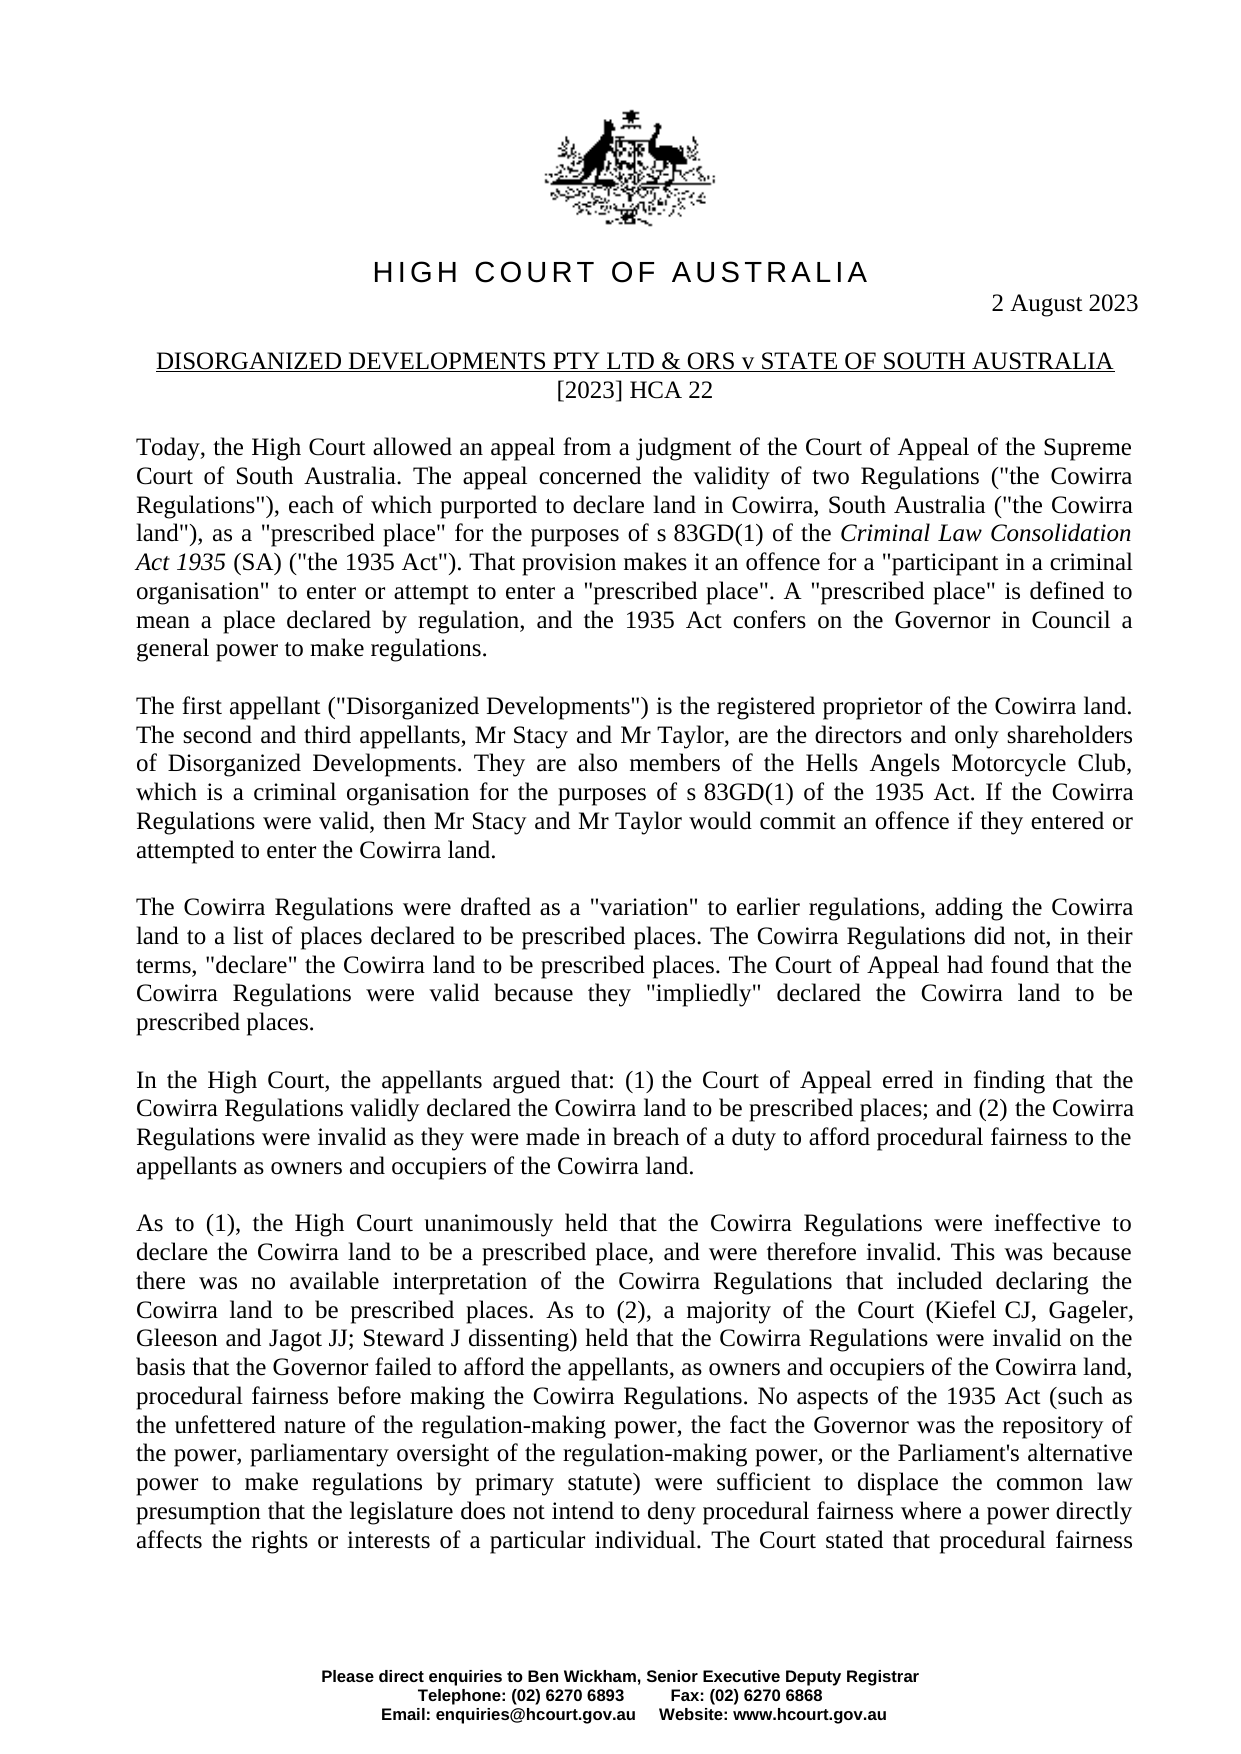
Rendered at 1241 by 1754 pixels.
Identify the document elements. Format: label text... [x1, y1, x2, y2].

text The Cowirra Regulations were drafted as a "variation" to earlier regulations, adding the Cowirra land to a list of places declared to be prescribed places. The Cowirra Regulations did not, in their terms, "declare" the Cowirra land to be prescribed places. The Court of Appeal had found that the Cowirra Regulations were valid because they "impliedly" declared the Cowirra land to be prescribed places. [136, 892, 1134, 1036]
text DISORGANIZED DEVELOPMENTS PTY LTD & ORS v STATE OF SOUTH AUSTRALIA [136, 346, 1134, 375]
text In the High Court, the appellants argued that: (1) the Court of Appeal erred in finding that the Cowirra Regulations validly declared the Cowirra land to be prescribed places; and (2) the Cowirra Regulations were invalid as they were made in breach of a duty to afford procedural fairness to the appellants as owners and occupiers of the Cowirra land. [136, 1065, 1134, 1180]
text 2 August 2023 [928, 288, 1138, 317]
text The first appellant ("Disorganized Developments") is the registered proprietor of the Cowirra land. The second and third appellants, Mr Stacy and Mr Taylor, are the directors and only shareholders of Disorganized Developments. They are also members of the Hells Angels Motorcycle Club, which is a criminal organisation for the purposes of s 83GD(1) of the 1935 Act. If the Cowirra Regulations were valid, then Mr Stacy and Mr Taylor would commit an offence if they entered or attempted to enter the Cowirra land. [136, 691, 1134, 863]
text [136, 1208, 1134, 1553]
text Today, the High Court allowed an appeal from a judgment of the Court of Appeal of the Supreme Court of South Australia. The appeal concerned the validity of two Regulations ("the Cowirra Regulations"), each of which purported to declare land in Cowirra, South Australia ("the Cowirra land"), as a "prescribed place" for the purposes of s 83GD(1) of the Criminal Law Consolidation Act 1935 (SA) ("the 1935 Act"). That provision makes it an offence for a "participant in a criminal organisation" to enter or attempt to enter a "prescribed place". A "prescribed place" is defined to mean a place declared by regulation, and the 1935 Act confers on the Governor in Council a general power to make regulations. [136, 432, 1134, 662]
text [2023] HCA 22 [136, 375, 1134, 403]
